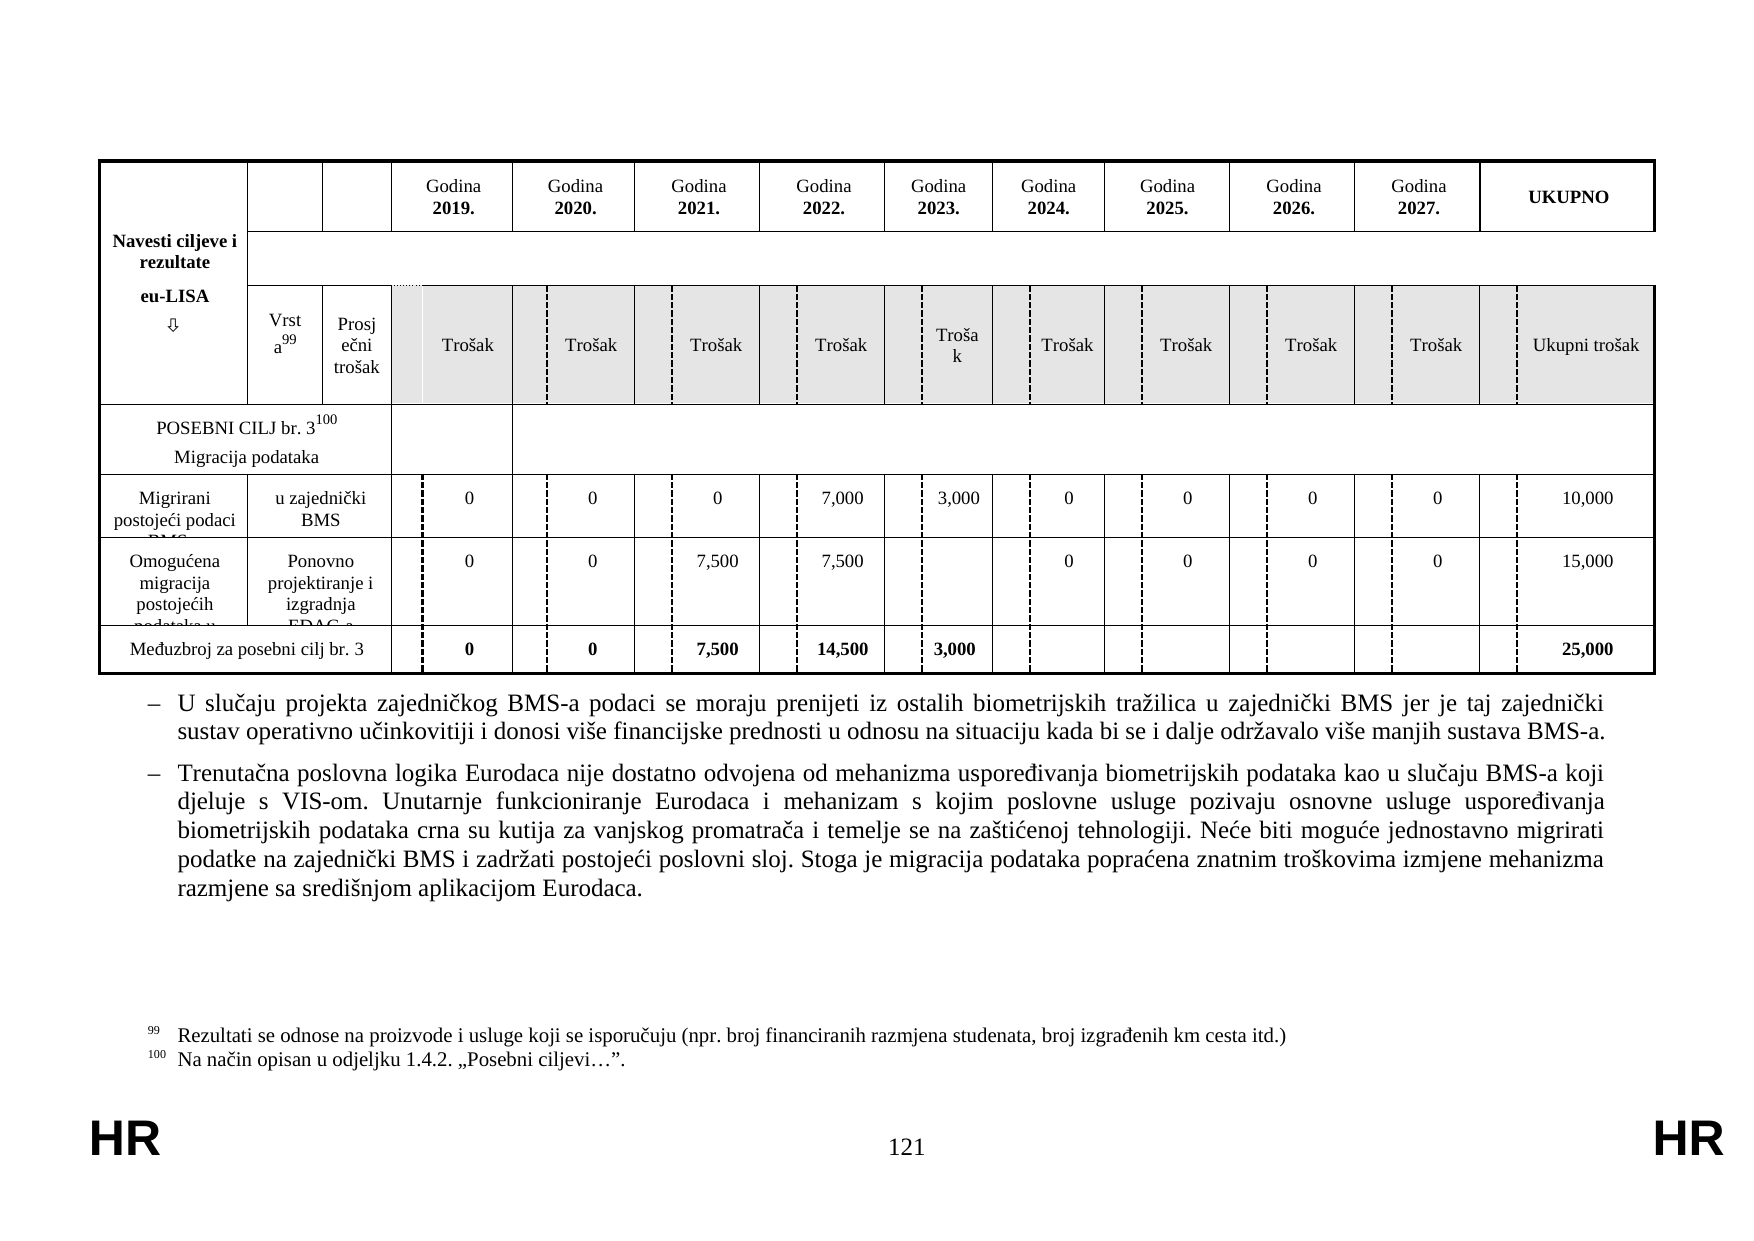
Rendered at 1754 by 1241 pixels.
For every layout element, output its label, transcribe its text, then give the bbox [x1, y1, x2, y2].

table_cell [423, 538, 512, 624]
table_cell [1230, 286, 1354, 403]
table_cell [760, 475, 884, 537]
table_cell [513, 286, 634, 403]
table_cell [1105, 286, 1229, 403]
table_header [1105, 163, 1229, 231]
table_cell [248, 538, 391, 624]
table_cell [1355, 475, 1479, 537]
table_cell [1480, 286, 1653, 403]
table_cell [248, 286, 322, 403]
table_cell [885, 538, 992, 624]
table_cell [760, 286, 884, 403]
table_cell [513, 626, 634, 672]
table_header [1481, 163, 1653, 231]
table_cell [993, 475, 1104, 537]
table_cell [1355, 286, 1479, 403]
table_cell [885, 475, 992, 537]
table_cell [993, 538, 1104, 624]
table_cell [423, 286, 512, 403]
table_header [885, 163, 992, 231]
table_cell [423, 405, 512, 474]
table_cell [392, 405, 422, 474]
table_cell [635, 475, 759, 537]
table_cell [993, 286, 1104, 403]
list Trenutačna poslovna logika Eurodaca nije dostatno odvojena od mehanizma uspoređivanja biometrijskih podataka kao u slučaju BMS-a koji djeluje s VIS-om. Unutarnje funkcioniranje Eurodaca i mehanizam s kojim poslovne usluge pozivaju osnovne usluge uspoređivanja biometrijskih podataka crna su kutija za vanjskog promatrača i temelje se na zaštićenoj tehnologiji. Neće biti moguće jednostavno migrirati podatke na zajednički BMS i zadržati postojeći poslovni sloj. Stoga je migracija podataka popraćena znatnim troškovima izmjene mehanizma razmjene sa središnjom aplikacijom Eurodaca. [148, 758, 1606, 901]
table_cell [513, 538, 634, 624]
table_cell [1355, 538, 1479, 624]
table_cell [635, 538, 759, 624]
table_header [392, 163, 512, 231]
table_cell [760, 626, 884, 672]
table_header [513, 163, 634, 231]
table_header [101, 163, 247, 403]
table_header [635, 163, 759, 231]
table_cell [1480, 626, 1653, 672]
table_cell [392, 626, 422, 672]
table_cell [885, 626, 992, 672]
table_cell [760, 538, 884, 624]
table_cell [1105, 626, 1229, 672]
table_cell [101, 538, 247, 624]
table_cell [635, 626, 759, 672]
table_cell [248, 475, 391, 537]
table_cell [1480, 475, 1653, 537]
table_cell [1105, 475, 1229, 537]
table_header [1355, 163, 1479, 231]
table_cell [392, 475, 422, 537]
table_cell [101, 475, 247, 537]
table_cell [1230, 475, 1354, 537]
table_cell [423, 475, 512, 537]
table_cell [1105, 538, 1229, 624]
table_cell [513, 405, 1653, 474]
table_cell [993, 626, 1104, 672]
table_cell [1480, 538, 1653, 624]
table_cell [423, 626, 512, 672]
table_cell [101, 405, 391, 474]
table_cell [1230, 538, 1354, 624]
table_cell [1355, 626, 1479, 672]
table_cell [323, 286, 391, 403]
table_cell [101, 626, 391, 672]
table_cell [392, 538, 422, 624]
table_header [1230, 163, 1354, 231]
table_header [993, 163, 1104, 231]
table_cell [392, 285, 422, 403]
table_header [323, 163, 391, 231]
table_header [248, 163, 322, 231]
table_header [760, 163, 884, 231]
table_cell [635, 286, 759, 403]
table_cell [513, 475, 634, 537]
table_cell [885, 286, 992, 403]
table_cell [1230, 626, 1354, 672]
list U slučaju projekta zajedničkog BMS-a podaci se moraju prenijeti iz ostalih biometrijskih tražilica u zajednički BMS jer je taj zajednički sustav operativno učinkovitiji i donosi više financijske prednosti u odnosu na situaciju kada bi se i dalje održavalo više manjih sustava BMS-a. [148, 688, 1606, 745]
